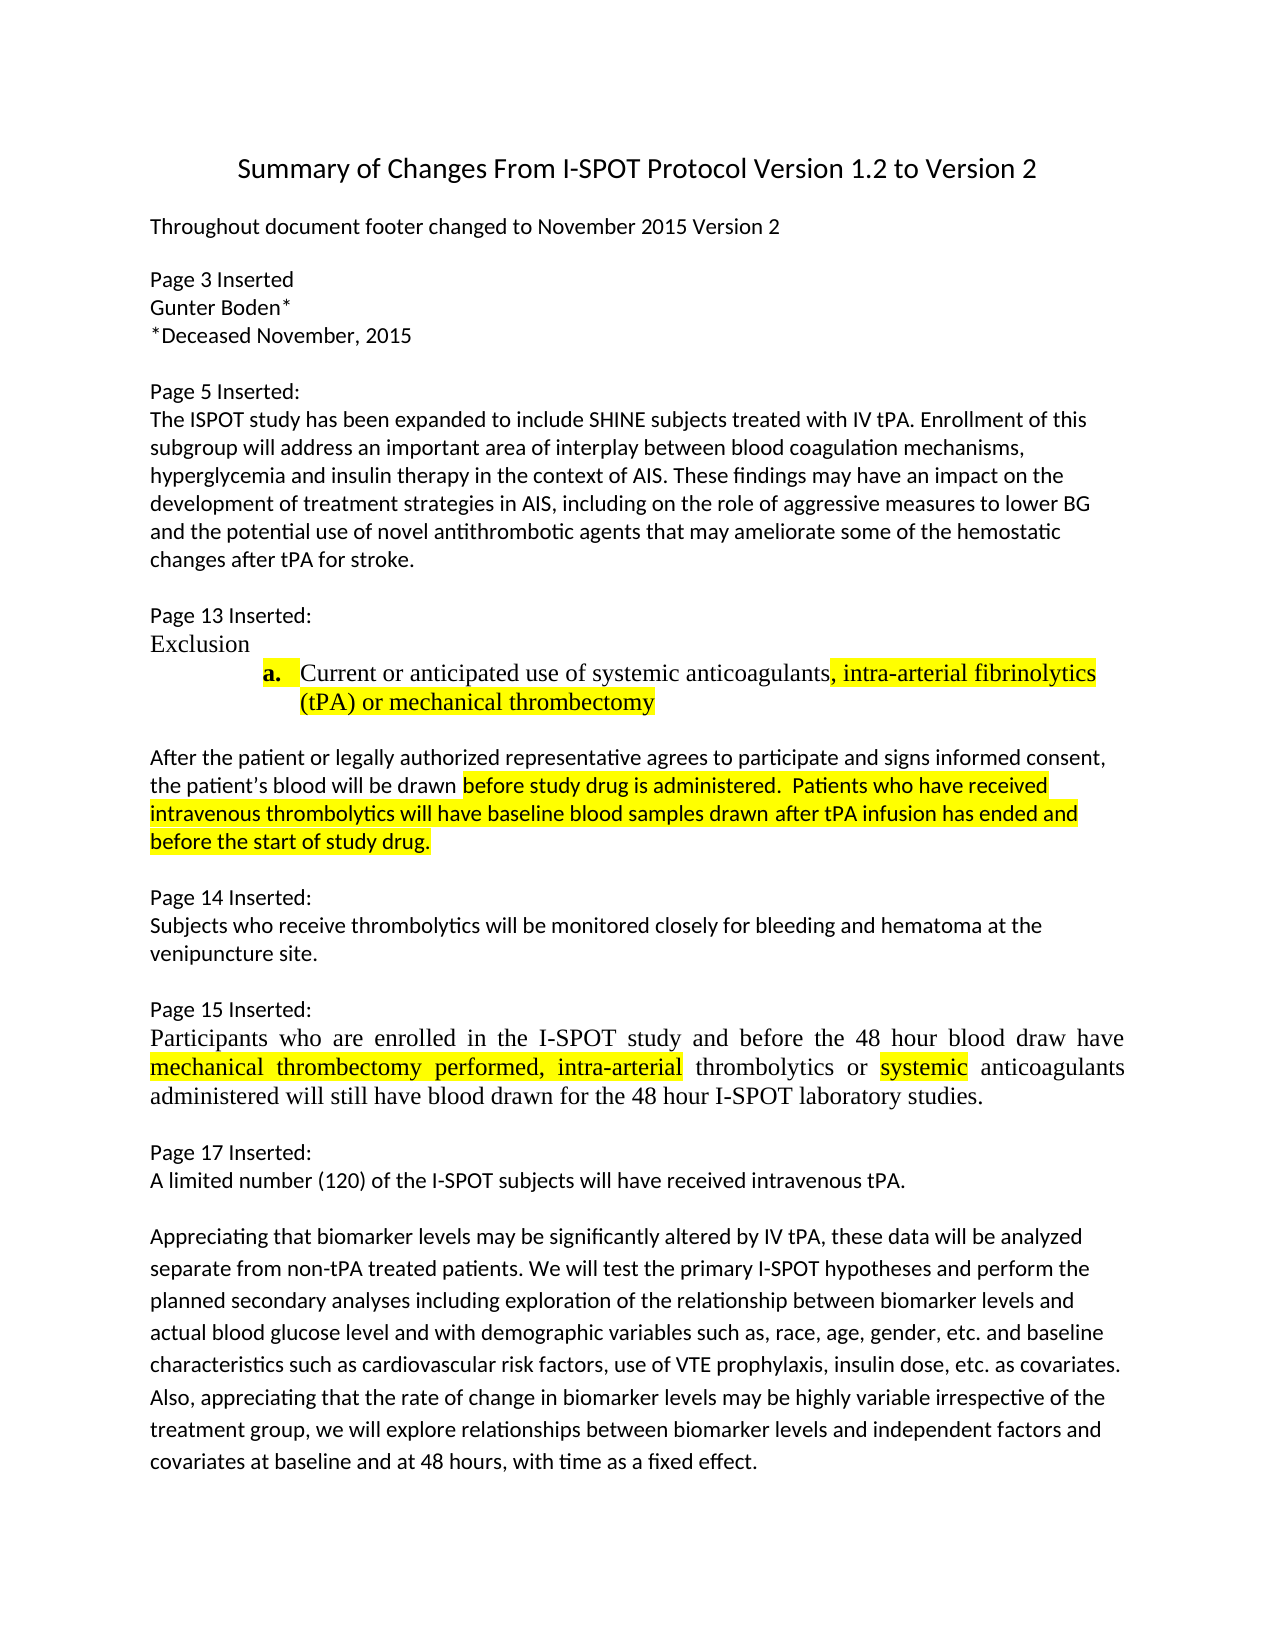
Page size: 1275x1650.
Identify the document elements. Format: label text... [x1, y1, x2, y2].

text Page 14 Inserted: [150, 883, 1125, 911]
text Gunter Boden* [150, 293, 1125, 321]
text Subjects who receive thrombolytics will be monitored closely for bleeding and hematoma at the venipuncture site. [150, 911, 1125, 967]
text Page 3 Inserted [150, 265, 1125, 293]
text Participants who are enrolled in the I-SPOT study and before the 48 hour blood draw have mechanical thrombectomy performed, intra-arterial thrombolytics or systemic anticoagulants administered will still have blood drawn for the 48 hour I-SPOT laboratory studies. [150, 1023, 1125, 1110]
text Appreciating that biomarker levels may be significantly altered by IV tPA, these data will be analyzed separate from non-tPA treated patients. We will test the primary I-SPOT hypotheses and perform the planned secondary analyses including exploration of the relationship between biomarker levels and actual blood glucose level and with demographic variables such as, race, age, gender, etc. and baseline characteristics such as cardiovascular risk factors, use of VTE prophylaxis, insulin dose, etc. as covariates. Also, appreciating that the rate of change in biomarker levels may be highly variable irrespective of the treatment group, we will explore relationships between biomarker levels and independent factors and covariates at baseline and at 48 hours, with time as a fixed effect. [150, 1222, 1125, 1475]
text Throughout document footer changed to November 2015 Version 2 [150, 212, 1125, 240]
text Exclusion [150, 629, 1125, 658]
text Page 15 Inserted: [150, 996, 1125, 1023]
text The ISPOT study has been expanded to include SHINE subjects treated with IV tPA. Enrollment of this subgroup will address an important area of interplay between blood coagulation mechanisms, hyperglycemia and insulin therapy in the context of AIS. These findings may have an impact on the development of treatment strategies in AIS, including on the role of aggressive measures to lower BG and the potential use of novel antithrombotic agents that may ameliorate some of the hemostatic changes after tPA for stroke. [150, 405, 1125, 573]
text A limited number (120) of the I-SPOT subjects will have received intravenous tPA. [150, 1166, 1125, 1194]
text *Deceased November, 2015 [150, 321, 1125, 349]
text Summary of Changes From I-SPOT Protocol Version 1.2 to Version 2 [150, 150, 1125, 186]
text Page 17 Inserted: [150, 1138, 1125, 1166]
text Page 13 Inserted: [150, 601, 1125, 629]
text Page 5 Inserted: [150, 377, 1125, 405]
list Current or anticipated use of systemic anticoagulants, intra-arterial fibrinolytics (tPA) or mechanical thrombectomy [262, 658, 1125, 715]
text After the patient or legally authorized representative agrees to participate and signs informed consent, the patient’s blood will be drawn before study drug is administered. Patients who have received intravenous thrombolytics will have baseline blood samples drawn after tPA infusion has ended and before the start of study drug. [150, 743, 1125, 855]
